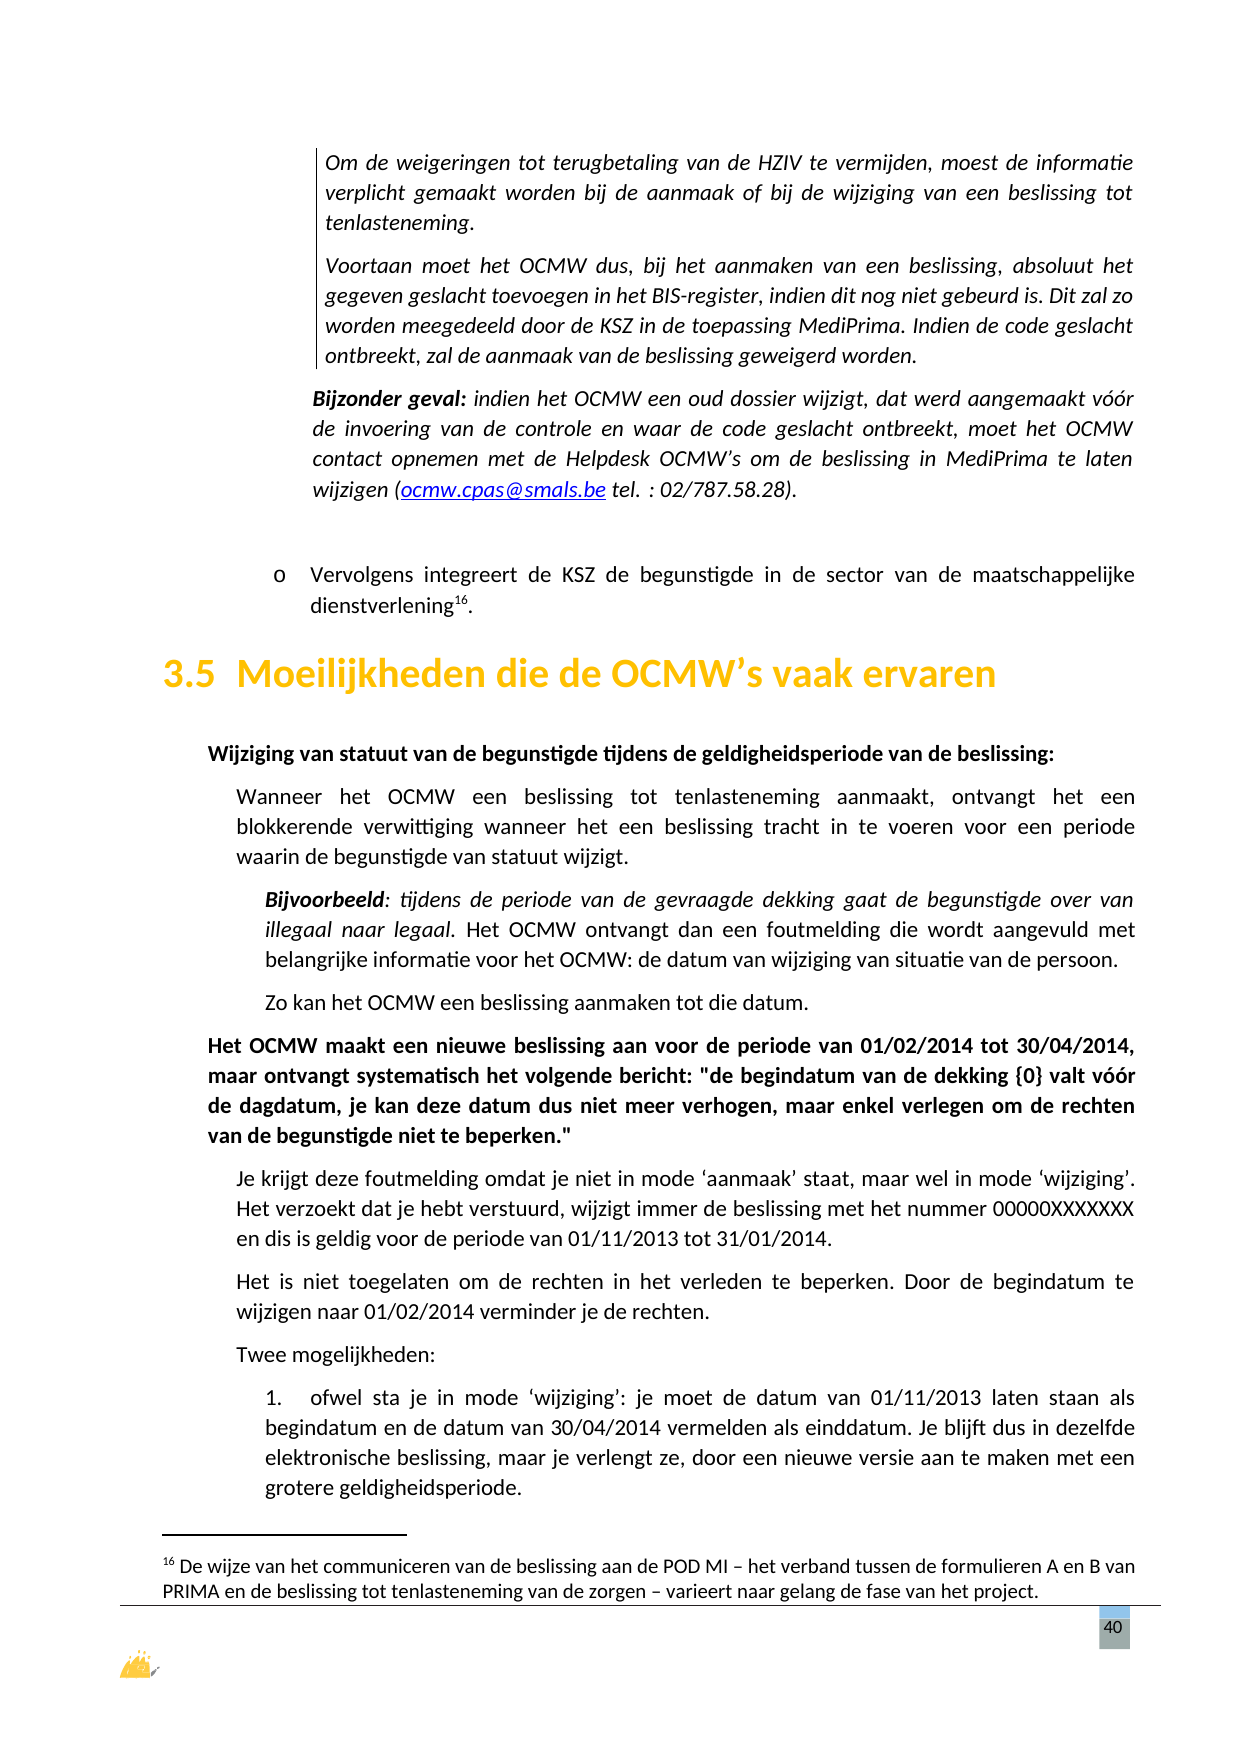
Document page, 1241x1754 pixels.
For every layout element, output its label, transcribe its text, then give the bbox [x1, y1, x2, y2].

text Bijzonder geval: indien het OCMW een oud dossier wijzigt, dat werd aangemaakt vóór de invoering van de controle en waar de code geslacht ontbreekt, moet het OCMW contact opnemen met de Helpdesk OCMW’s om de beslissing in MediPrima te laten wijzigen (ocmw.cpas@smals.be tel. : 02/787.58.28). [312, 384, 1137, 503]
text Wanneer het OCMW een beslissing tot tenlasteneming aanmaakt, ontvangt het een blokkerende verwittiging wanneer het een beslissing tracht in te voeren voor een periode waarin de begunstigde van statuut wijzigt. [236, 782, 1137, 870]
list Vervolgens integreert de KSZ de begunstigde in de sector van de maatschappelijke dienstverlening. [273, 560, 1137, 619]
text Bijvoorbeeld: tijdens de periode van de gevraagde dekking gaat de begunstigde over van illegaal naar legaal. Het OCMW ontvangt dan een foutmelding die wordt aangevuld met belangrijke informatie voor het OCMW: de datum van wijziging van situatie van de persoon. [265, 885, 1137, 973]
text Wijziging van statuut van de begunstigde tijdens de geldigheidsperiode van de beslissing: [208, 739, 1137, 767]
subtitle Moeilijkheden die de OCMW’s vaak ervaren [162, 647, 1137, 698]
text Twee mogelijkheden: [236, 1340, 1137, 1368]
text 1. ofwel sta je in mode ‘wijziging’: je moet de datum van 01/11/2013 laten staan als begindatum en de datum van 30/04/2014 vermelden als einddatum. Je blijft dus in dezelfde elektronische beslissing, maar je verlengt ze, door een nieuwe versie aan te maken met een grotere geldigheidsperiode. [265, 1383, 1137, 1502]
text Het OCMW maakt een nieuwe beslissing aan voor de periode van 01/02/2014 tot 30/04/2014, maar ontvangt systematisch het volgende bericht: "de begindatum van de dekking {0} valt vóór de dagdatum, je kan deze datum dus niet meer verhogen, maar enkel verlegen om de rechten van de begunstigde niet te beperken." [208, 1031, 1137, 1149]
text Zo kan het OCMW een beslissing aanmaken tot die datum. [265, 988, 1137, 1016]
text Het is niet toegelaten om de rechten in het verleden te beperken. Door de begindatum te wijzigen naar 01/02/2014 verminder je de rechten. [236, 1267, 1137, 1326]
text Je krijgt deze foutmelding omdat je niet in mode ‘aanmaak’ staat, maar wel in mode ‘wijziging’. Het verzoekt dat je hebt verstuurd, wijzigt immer de beslissing met het nummer 00000XXXXXXX en dis is geldig voor de periode van 01/11/2013 tot 31/01/2014. [236, 1164, 1137, 1253]
text Om de weigeringen tot terugbetaling van de HZIV te vermijden, moest de informatie verplicht gemaakt worden bij de aanmaak of bij de wijziging van een beslissing tot tenlasteneming. [317, 148, 1137, 236]
text Voortaan moet het OCMW dus, bij het aanmaken van een beslissing, absoluut het gegeven geslacht toevoegen in het BIS-register, indien dit nog niet gebeurd is. Dit zal zo worden meegedeeld door de KSZ in de toepassing MediPrima. Indien de code geslacht ontbreekt, zal de aanmaak van de beslissing geweigerd worden. [317, 251, 1137, 369]
